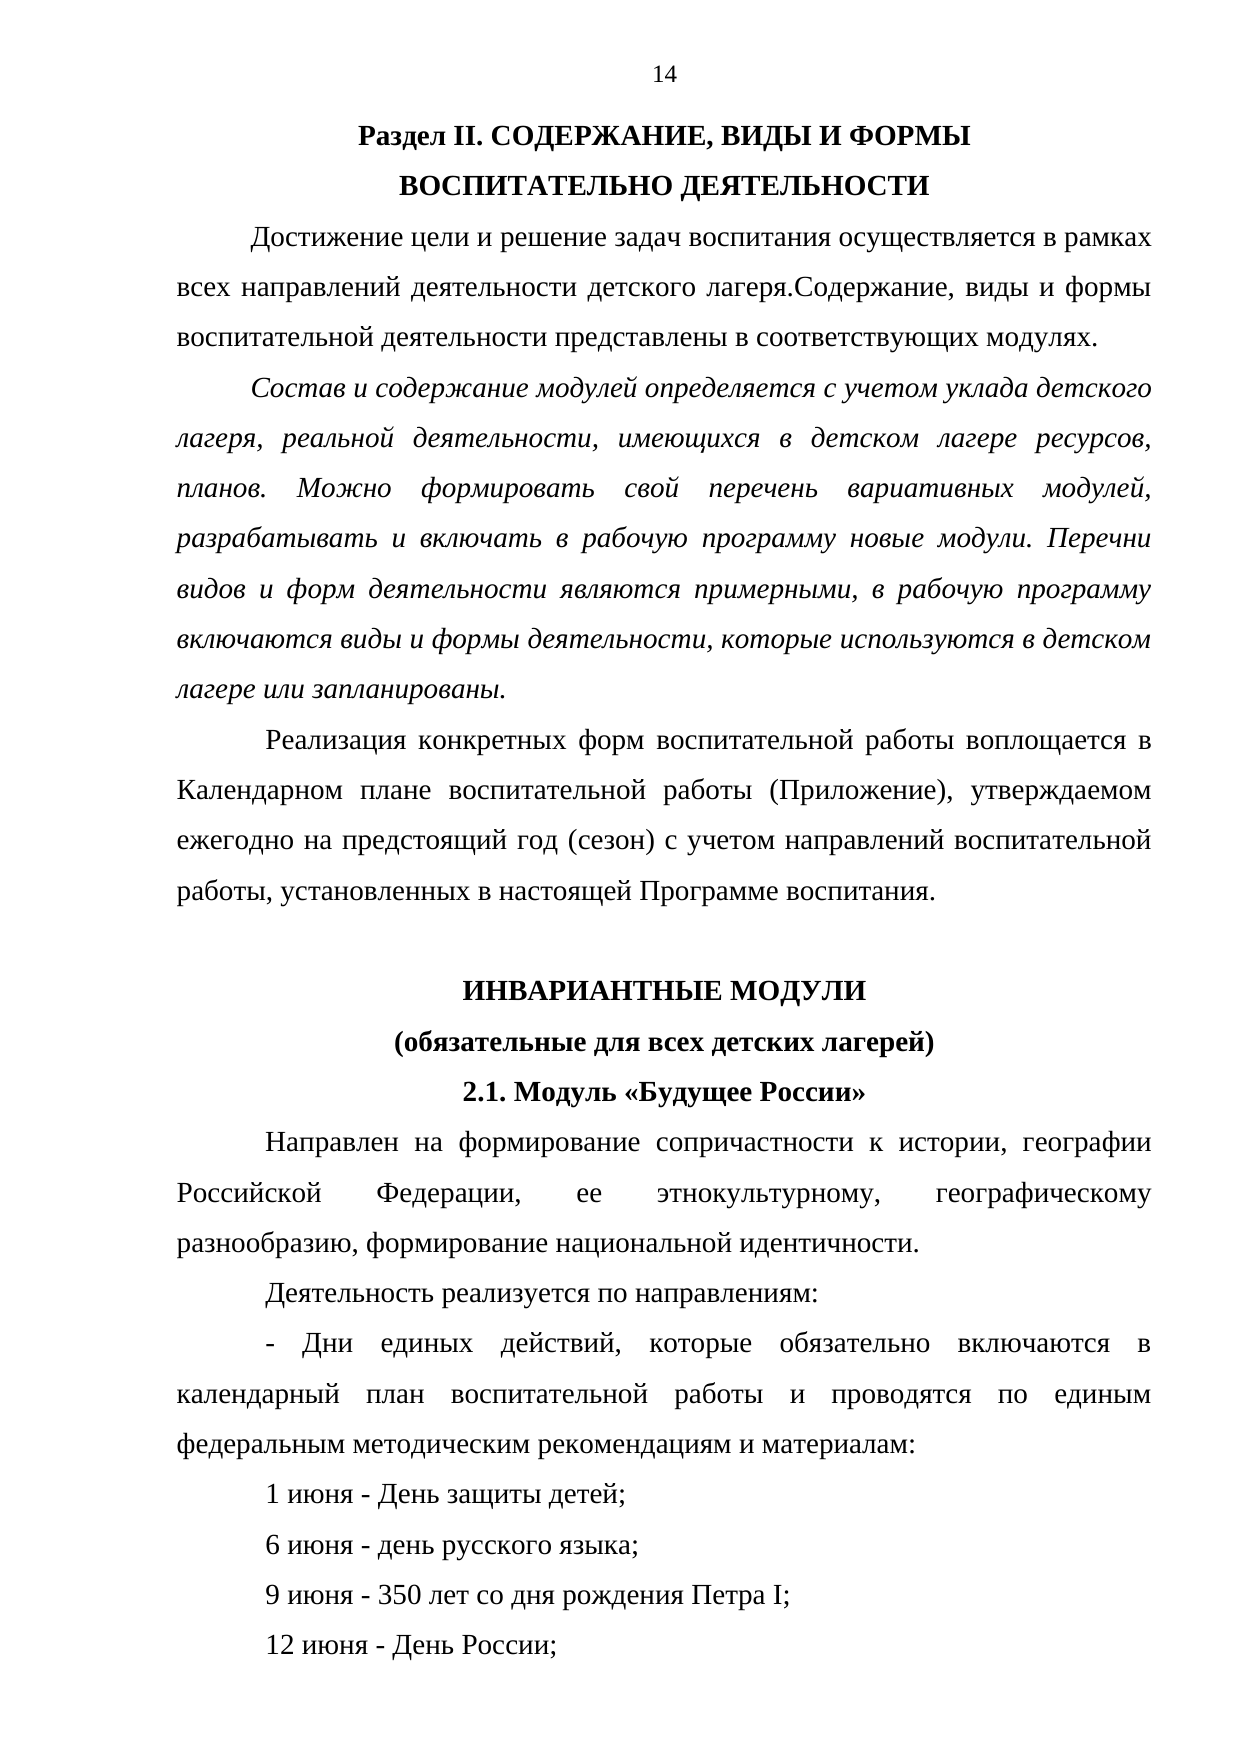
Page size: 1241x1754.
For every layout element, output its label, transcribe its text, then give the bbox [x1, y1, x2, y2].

subtitle ВОСПИТАТЕЛЬНО ДЕЯТЕЛЬНОСТИ [176, 168, 1152, 202]
subtitle Раздел II. СОДЕРЖАНИЕ, ВИДЫ И ФОРМЫ [176, 118, 1152, 152]
text Реализация конкретных форм воспитательной работы воплощается в Календарном плане воспитательной работы (Приложение), утверждаемом ежегодно на предстоящий год (сезон) с учетом направлений воспитательной работы, установленных в настоящей Программе воспитания. [176, 722, 1152, 906]
text - Дни единых действий, которые обязательно включаются в календарный план воспитательной работы и проводятся по единым федеральным методическим рекомендациям и материалам: [176, 1326, 1152, 1460]
text Направлен на формирование сопричастности к истории, географии Российской Федерации, ее этнокультурному, географическому разнообразию, формирование национальной идентичности. [176, 1124, 1152, 1258]
text (обязательные для всех детских лагерей) [176, 1024, 1152, 1057]
text 6 июня - день русского языка; [176, 1527, 1152, 1560]
text Достижение цели и решение задач воспитания осуществляется в рамках всех направлений деятельности детского лагеря.Содержание, виды и формы воспитательной деятельности представлены в соответствующих модулях. [176, 219, 1152, 353]
text 12 июня - День России; [176, 1627, 1152, 1661]
text 1 июня - День защиты детей; [176, 1477, 1152, 1510]
text Состав и содержание модулей определяется с учетом уклада детского лагеря, реальной деятельности, имеющихся в детском лагере ресурсов, планов. Можно формировать свой перечень вариативных модулей, разрабатывать и включать в рабочую программу новые модули. Перечни видов и форм деятельности являются примерными, в рабочую программу включаются виды и формы деятельности, которые используются в детском лагере или запланированы. [176, 370, 1152, 705]
text Деятельность реализуется по направлениям: [176, 1275, 1152, 1309]
text ИНВАРИАНТНЫЕ МОДУЛИ [176, 973, 1152, 1007]
text 2.1. Модуль «Будущее России» [176, 1074, 1152, 1108]
text 9 июня - 350 лет со дня рождения Петра I; [176, 1577, 1152, 1611]
